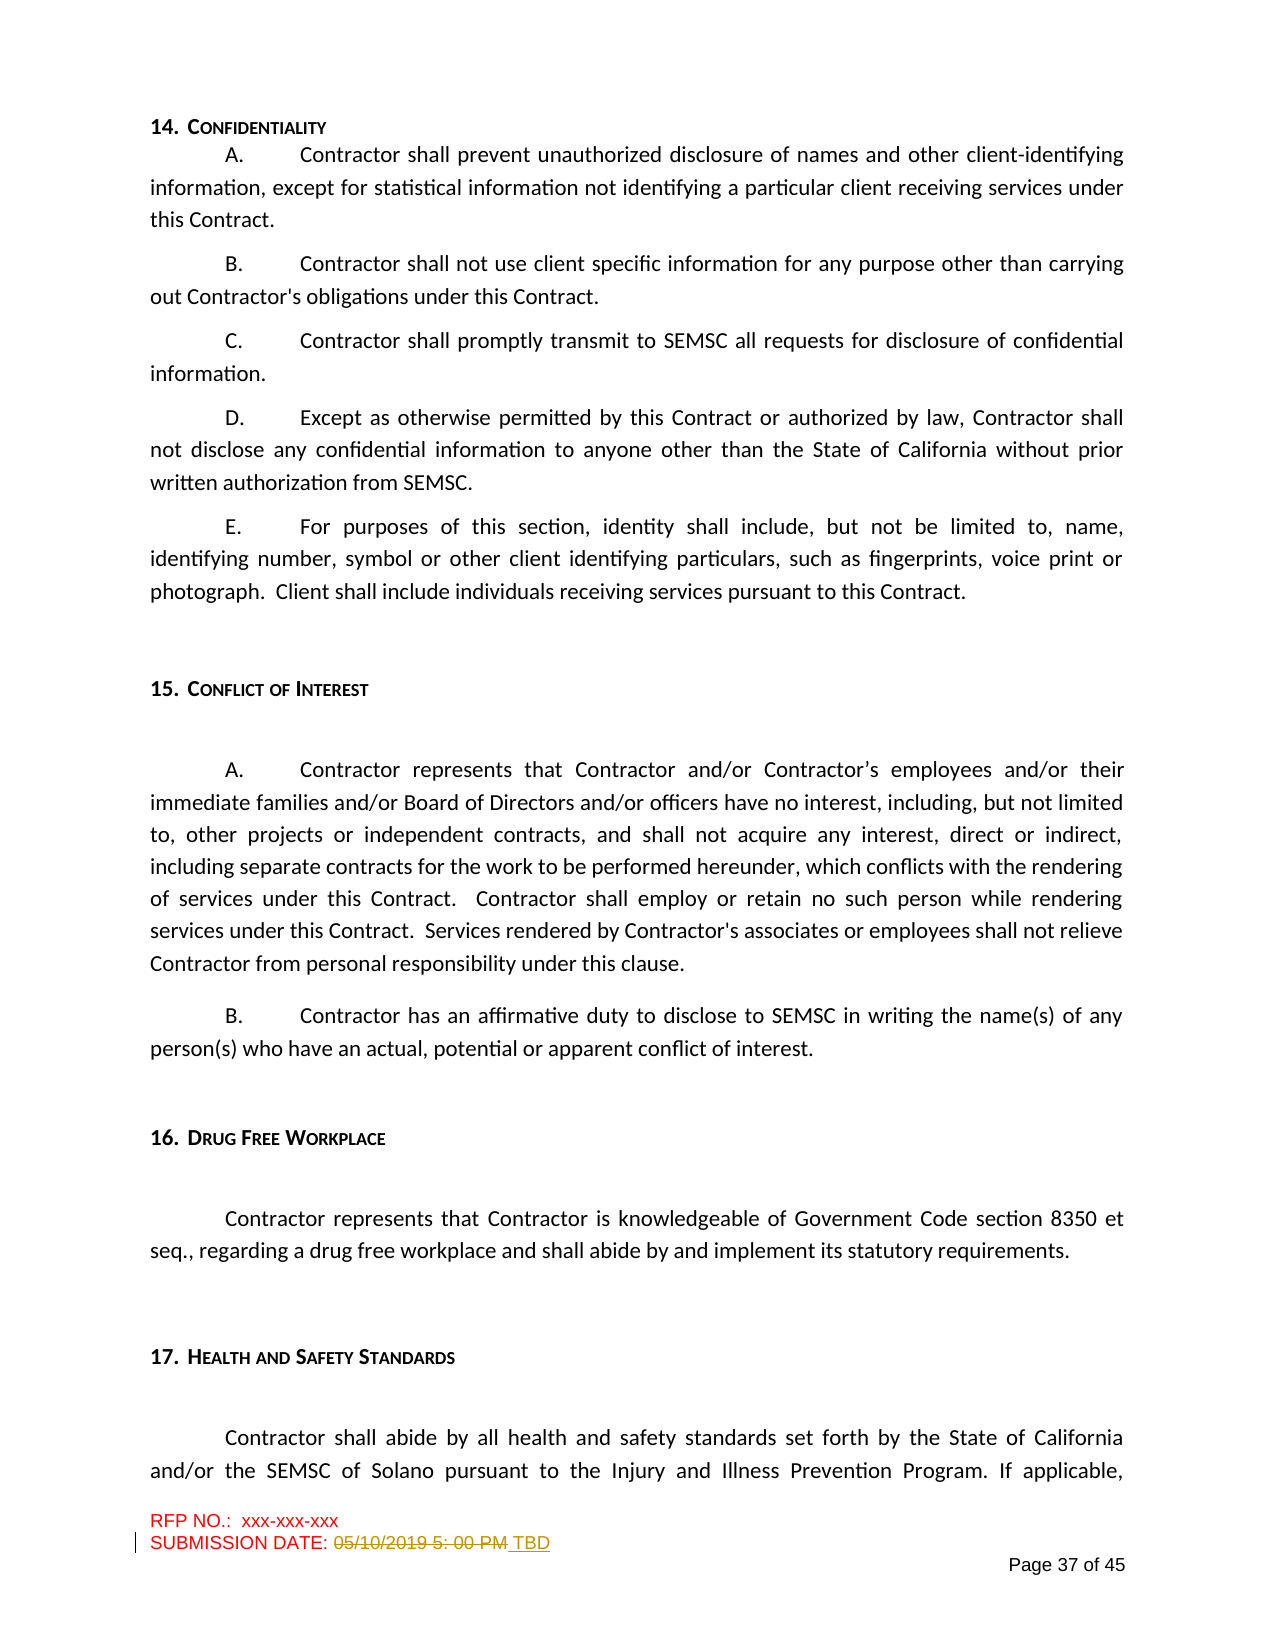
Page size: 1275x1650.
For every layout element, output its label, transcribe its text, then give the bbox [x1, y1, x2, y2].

text C. Contractor shall promptly transmit to SEMSC all requests for disclosure of confidential information. [150, 326, 1125, 387]
text Contractor represents that Contractor is knowledgeable of Government Code section 8350 et seq., regarding a drug free workplace and shall abide by and implement its statutory requirements. [150, 1204, 1125, 1264]
text E. For purposes of this section, identity shall include, but not be limited to, name, identifying number, symbol or other client identifying particulars, such as fingerprints, voice print or photograph. Client shall include individuals receiving services pursuant to this Contract. [150, 512, 1125, 605]
text A. Contractor represents that Contractor and/or Contractor’s employees and/or their immediate families and/or Board of Directors and/or officers have no interest, including, but not limited to, other projects or independent contracts, and shall not acquire any interest, direct or indirect, including separate contracts for the work to be performed hereunder, which conflicts with the rendering of services under this Contract. Contractor shall employ or retain no such person while rendering services under this Contract. Services rendered by Contractor's associates or employees shall not relieve Contractor from personal responsibility under this clause. [150, 756, 1125, 977]
list Health and Safety Standards [150, 1342, 1125, 1371]
text A. Contractor shall prevent unauthorized disclosure of names and other client-identifying information, except for statistical information not identifying a particular client receiving services under this Contract. [150, 141, 1125, 233]
list Drug Free Workplace [150, 1123, 1125, 1151]
text B. Contractor shall not use client specific information for any purpose other than carrying out Contractor's obligations under this Contract. [150, 249, 1125, 310]
text D. Except as otherwise permitted by this Contract or authorized by law, Contractor shall not disclose any confidential information to anyone other than the State of California without prior written authorization from SEMSC. [150, 403, 1125, 496]
text B. Contractor has an affirmative duty to disclose to SEMSC in writing the name(s) of any person(s) who have an actual, potential or apparent conflict of interest. [150, 1002, 1125, 1062]
list Confidentiality [150, 112, 1125, 141]
list Conflict of Interest [150, 674, 1125, 702]
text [150, 1423, 1125, 1484]
